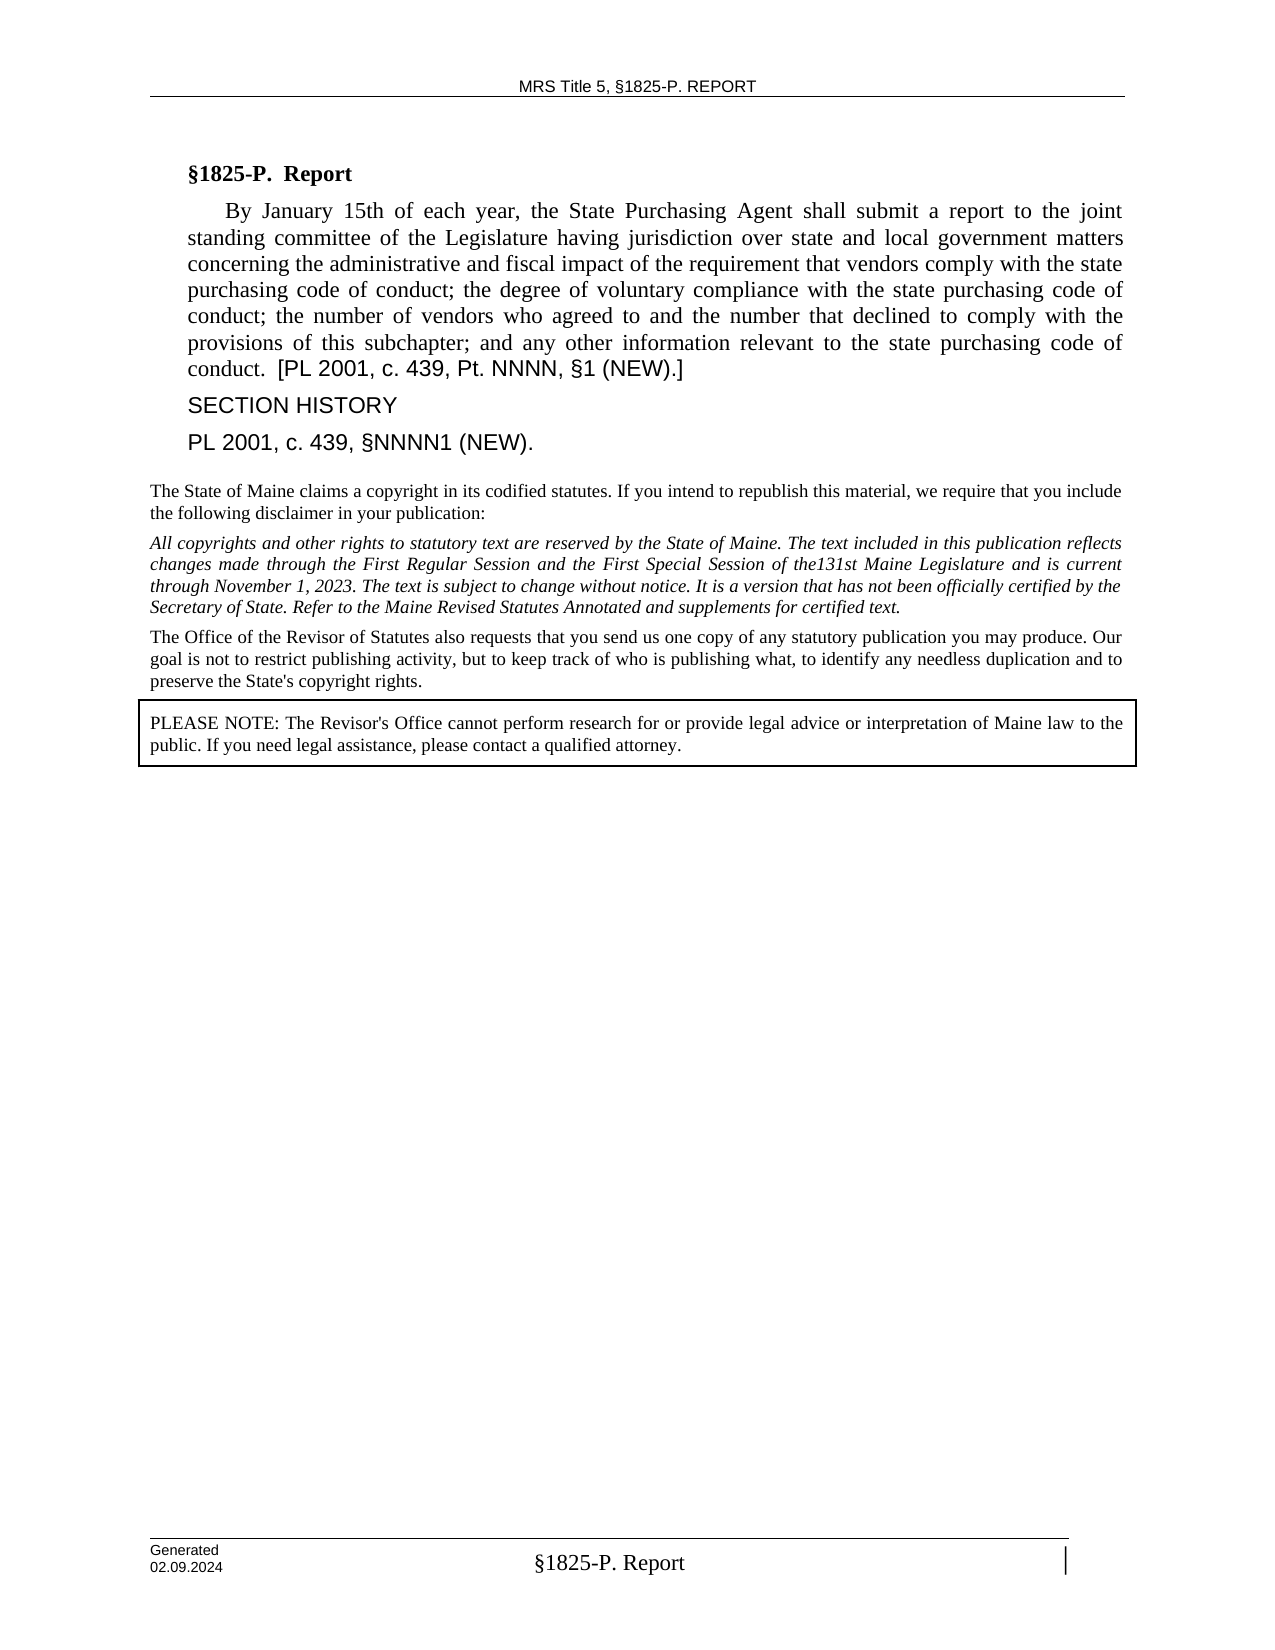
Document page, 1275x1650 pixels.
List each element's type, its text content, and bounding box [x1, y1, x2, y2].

text PLEASE NOTE: The Revisor's Office cannot perform research for or provide legal advice or interpretation of Maine law to the public. If you need legal assistance, please contact a qualified attorney. [140, 701, 1135, 765]
text PL 2001, c. 439, §NNNN1 (NEW). [187, 429, 1125, 455]
text All copyrights and other rights to statutory text are reserved by the State of Maine. The text included in this publication reflects changes made through the First Regular Session and the First Special Session of the131st Maine Legislature and is current through November 1, 2023 . The text is subject to change without notice. It is a version that has not been officially certified by the Secretary of State. Refer to the Maine Revised Statutes Annotated and supplements for certified text. [150, 532, 1125, 618]
text By January 15th of each year, the State Purchasing Agent shall submit a report to the joint standing committee of the Legislature having jurisdiction over state and local government matters concerning the administrative and fiscal impact of the requirement that vendors comply with the state purchasing code of conduct; the degree of voluntary compliance with the state purchasing code of conduct; the number of vendors who agreed to and the number that declined to comply with the provisions of this subchapter; and any other information relevant to the state purchasing code of conduct. [PL 2001, c. 439, Pt. NNNN, §1 (NEW).] [187, 197, 1125, 382]
text The State of Maine claims a copyright in its codified statutes. If you intend to republish this material, we require that you include the following disclaimer in your publication: [150, 480, 1125, 523]
text The Office of the Revisor of Statutes also requests that you send us one copy of any statutory publication you may produce. Our goal is not to restrict publishing activity, but to keep track of who is publishing what, to identify any needless duplication and to preserve the State's copyright rights. [150, 626, 1125, 691]
text SECTION HISTORY [187, 392, 1125, 418]
text §1825-P. Report [187, 160, 1125, 187]
